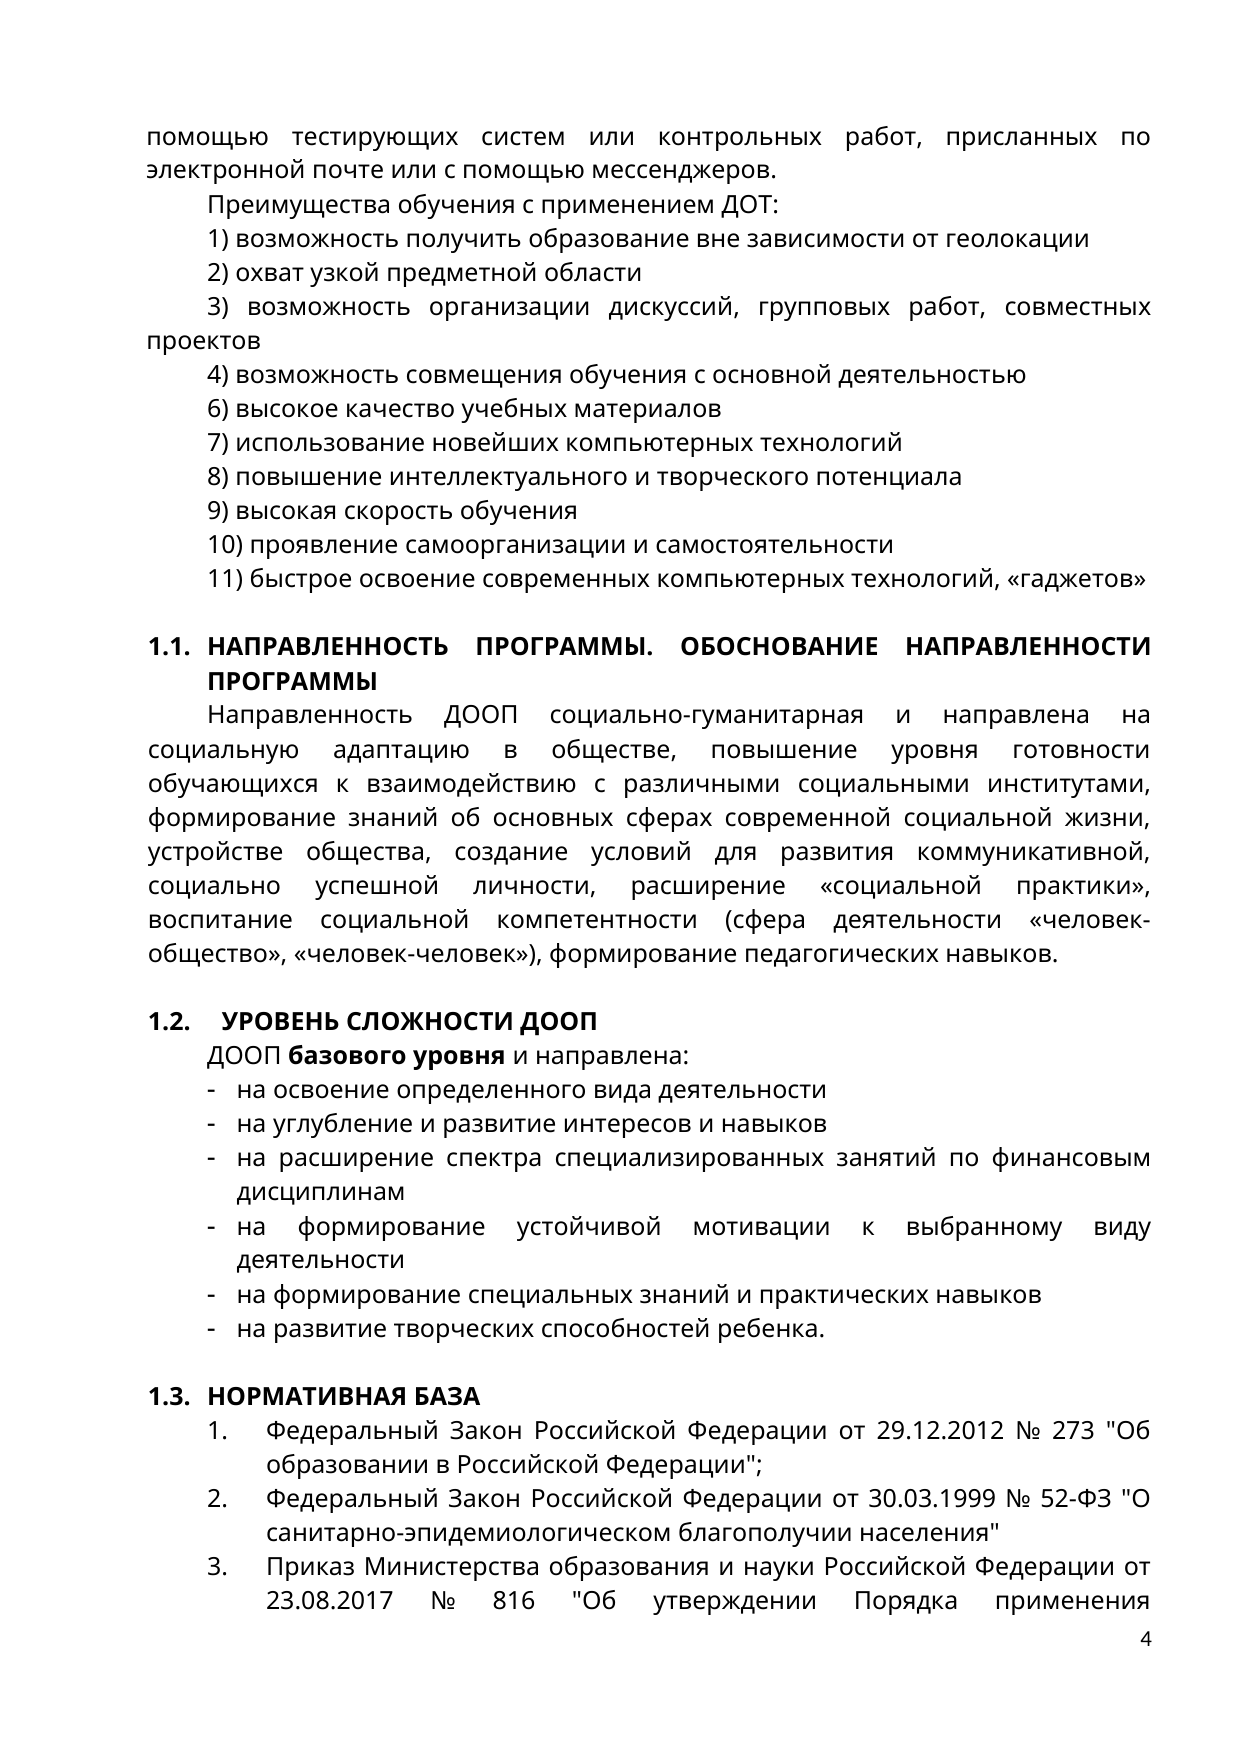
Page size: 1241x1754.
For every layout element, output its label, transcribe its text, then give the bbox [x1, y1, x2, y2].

text Направленность ДООП социально-гуманитарная и направлена на социальную адаптацию в обществе, повышение уровня готовности обучающихся к взаимодействию с различными социальными институтами, формирование знаний об основных сферах современной социальной жизни, устройстве общества, создание условий для развития коммуникативной, социально успешной личности, расширение «социальной практики», воспитание социальной компетентности (сфера деятельности «человек-общество», «человек-человек»), формирование педагогических навыков. [148, 697, 1152, 970]
text Преимущества обучения с применением ДОТ: [146, 186, 1152, 220]
list ДООП базового уровня и направлена: [148, 1038, 1152, 1072]
text 8) повышение интеллектуального и творческого потенциала [146, 459, 1152, 493]
list на расширение спектра специализированных занятий по финансовым дисциплинам [207, 1140, 1152, 1208]
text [146, 118, 1152, 186]
text 2) охват узкой предметной области [146, 254, 1152, 288]
text 10) проявление самоорганизации и самостоятельности [146, 527, 1152, 561]
list на формирование устойчивой мотивации к выбранному виду деятельности [207, 1208, 1152, 1276]
list Федеральный Закон Российской Федерации от 30.03.1999 № 52-ФЗ "О санитарно-эпидемиологическом благополучии населения" [207, 1481, 1152, 1549]
text 4) возможность совмещения обучения с основной деятельностью [146, 357, 1152, 391]
list НАПРАВЛЕННОСТЬ ПРОГРАММЫ. ОБОСНОВАНИЕ НАПРАВЛЕННОСТИ ПРОГРАММЫ [148, 629, 1152, 697]
list Федеральный Закон Российской Федерации от 29.12.2012 № 273 "Об образовании в Российской Федерации"; [207, 1412, 1152, 1481]
text 9) высокая скорость обучения [146, 493, 1152, 527]
text 6) высокое качество учебных материалов [146, 391, 1152, 425]
text 11) быстрое освоение современных компьютерных технологий, «гаджетов» [146, 561, 1152, 595]
list НОРМАТИВНАЯ БАЗА [148, 1378, 1152, 1412]
list на развитие творческих способностей ребенка. [207, 1310, 1152, 1344]
list на формирование специальных знаний и практических навыков [207, 1276, 1152, 1310]
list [207, 1549, 1152, 1617]
list на освоение определенного вида деятельности [207, 1072, 1152, 1106]
text 7) использование новейших компьютерных технологий [146, 425, 1152, 459]
list на углубление и развитие интересов и навыков [207, 1106, 1152, 1140]
text 1) возможность получить образование вне зависимости от геолокации [146, 220, 1152, 254]
text 3) возможность организации дискуссий, групповых работ, совместных проектов [146, 288, 1152, 357]
list УРОВЕНЬ СЛОЖНОСТИ ДООП [148, 1004, 1152, 1038]
